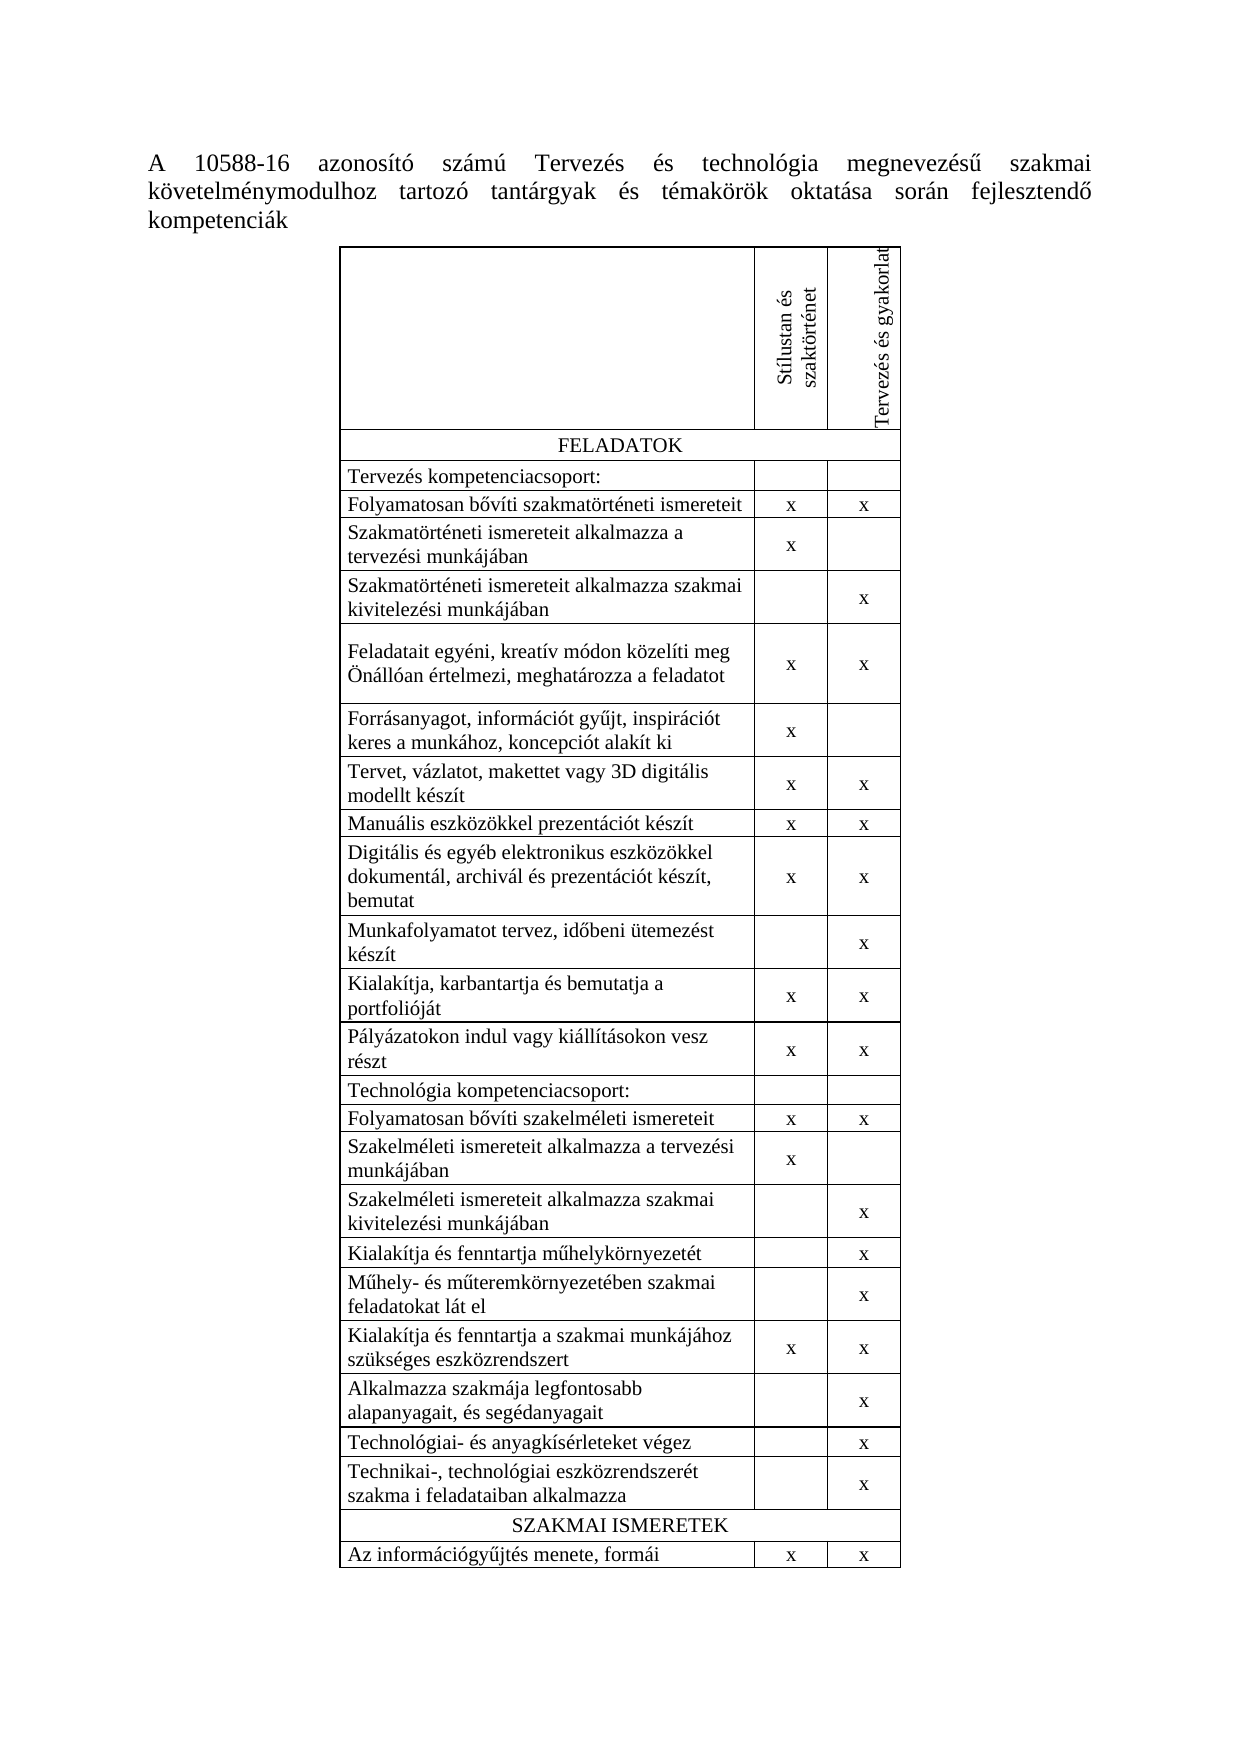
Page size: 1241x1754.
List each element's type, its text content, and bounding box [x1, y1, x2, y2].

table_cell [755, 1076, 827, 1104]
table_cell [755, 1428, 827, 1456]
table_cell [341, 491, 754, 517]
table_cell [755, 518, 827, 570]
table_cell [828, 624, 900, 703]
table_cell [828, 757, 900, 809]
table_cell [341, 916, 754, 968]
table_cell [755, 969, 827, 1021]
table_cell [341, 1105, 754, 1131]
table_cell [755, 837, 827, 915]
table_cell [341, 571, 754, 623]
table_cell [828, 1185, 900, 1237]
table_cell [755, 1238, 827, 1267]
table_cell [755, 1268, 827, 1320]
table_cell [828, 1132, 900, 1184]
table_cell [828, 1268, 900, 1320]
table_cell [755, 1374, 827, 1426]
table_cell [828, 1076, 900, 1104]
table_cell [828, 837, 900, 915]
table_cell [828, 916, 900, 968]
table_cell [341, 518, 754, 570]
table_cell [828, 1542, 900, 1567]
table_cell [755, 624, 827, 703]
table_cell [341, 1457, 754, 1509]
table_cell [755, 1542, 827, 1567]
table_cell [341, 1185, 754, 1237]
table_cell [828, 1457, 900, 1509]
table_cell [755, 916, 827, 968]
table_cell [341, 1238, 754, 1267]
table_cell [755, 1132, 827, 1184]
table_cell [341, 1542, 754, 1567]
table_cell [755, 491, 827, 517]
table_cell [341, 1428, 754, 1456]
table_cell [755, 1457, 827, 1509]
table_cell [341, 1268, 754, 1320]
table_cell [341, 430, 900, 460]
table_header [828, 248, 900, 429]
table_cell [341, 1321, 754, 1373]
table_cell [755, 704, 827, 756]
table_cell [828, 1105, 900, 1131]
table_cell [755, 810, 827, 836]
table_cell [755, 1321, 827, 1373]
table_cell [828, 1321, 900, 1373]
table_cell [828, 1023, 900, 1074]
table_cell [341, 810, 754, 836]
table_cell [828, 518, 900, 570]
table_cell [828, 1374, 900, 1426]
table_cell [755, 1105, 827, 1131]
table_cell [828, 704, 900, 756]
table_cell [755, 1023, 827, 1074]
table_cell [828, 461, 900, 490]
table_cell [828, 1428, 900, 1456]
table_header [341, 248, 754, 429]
text A 10588-16 azonosító számú Tervezés és technológia megnevezésű szakmai követelménymodulhoz tartozó tantárgyak és témakörök oktatása során fejlesztendő kompetenciák [148, 148, 1093, 234]
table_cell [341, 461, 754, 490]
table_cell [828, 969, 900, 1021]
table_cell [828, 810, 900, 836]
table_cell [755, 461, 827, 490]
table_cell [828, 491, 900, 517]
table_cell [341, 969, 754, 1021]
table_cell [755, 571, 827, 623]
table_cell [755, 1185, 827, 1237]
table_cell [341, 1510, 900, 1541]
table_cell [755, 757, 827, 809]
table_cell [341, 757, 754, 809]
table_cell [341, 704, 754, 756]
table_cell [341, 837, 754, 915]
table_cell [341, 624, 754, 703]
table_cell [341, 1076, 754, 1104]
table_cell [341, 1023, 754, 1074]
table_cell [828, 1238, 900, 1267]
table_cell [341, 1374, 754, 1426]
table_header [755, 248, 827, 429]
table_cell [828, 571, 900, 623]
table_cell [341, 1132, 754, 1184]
